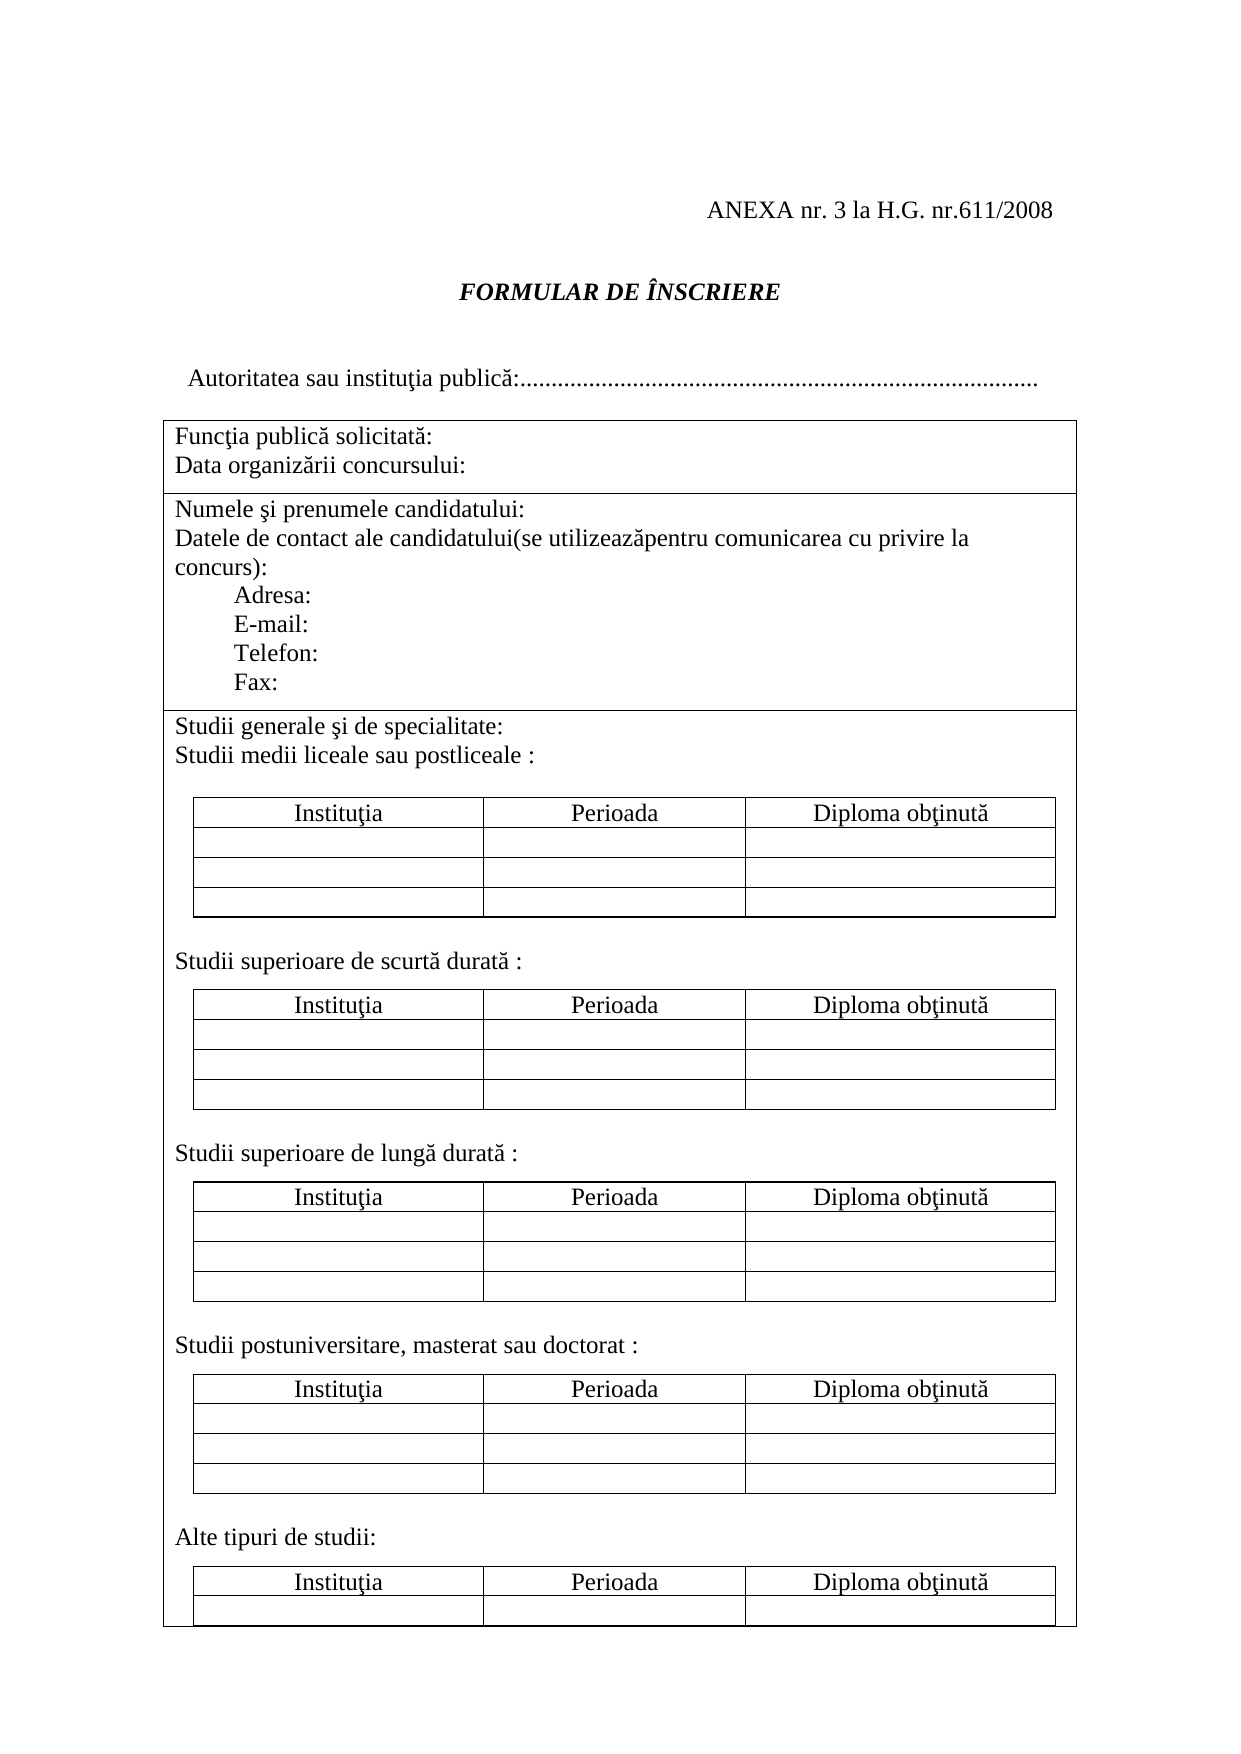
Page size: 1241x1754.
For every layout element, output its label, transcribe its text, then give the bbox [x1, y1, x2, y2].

table_cell Numele şi prenumele candidatului: Datele de contact ale candidatului(se utilizeazăpentru comunicarea cu privire la concurs): Adresa: E-mail: Telefon: Fax: [164, 494, 1076, 710]
text Autoritatea sau instituţia publică:................................................................................... [187, 363, 1053, 392]
subtitle FORMULAR DE ÎNSCRIERE [187, 277, 1053, 305]
text ANEXA nr. 3 la H.G. nr.611/2008 [187, 195, 1053, 224]
table_header Funcţia publică solicitată: Data organizării concursului: [164, 421, 1076, 493]
